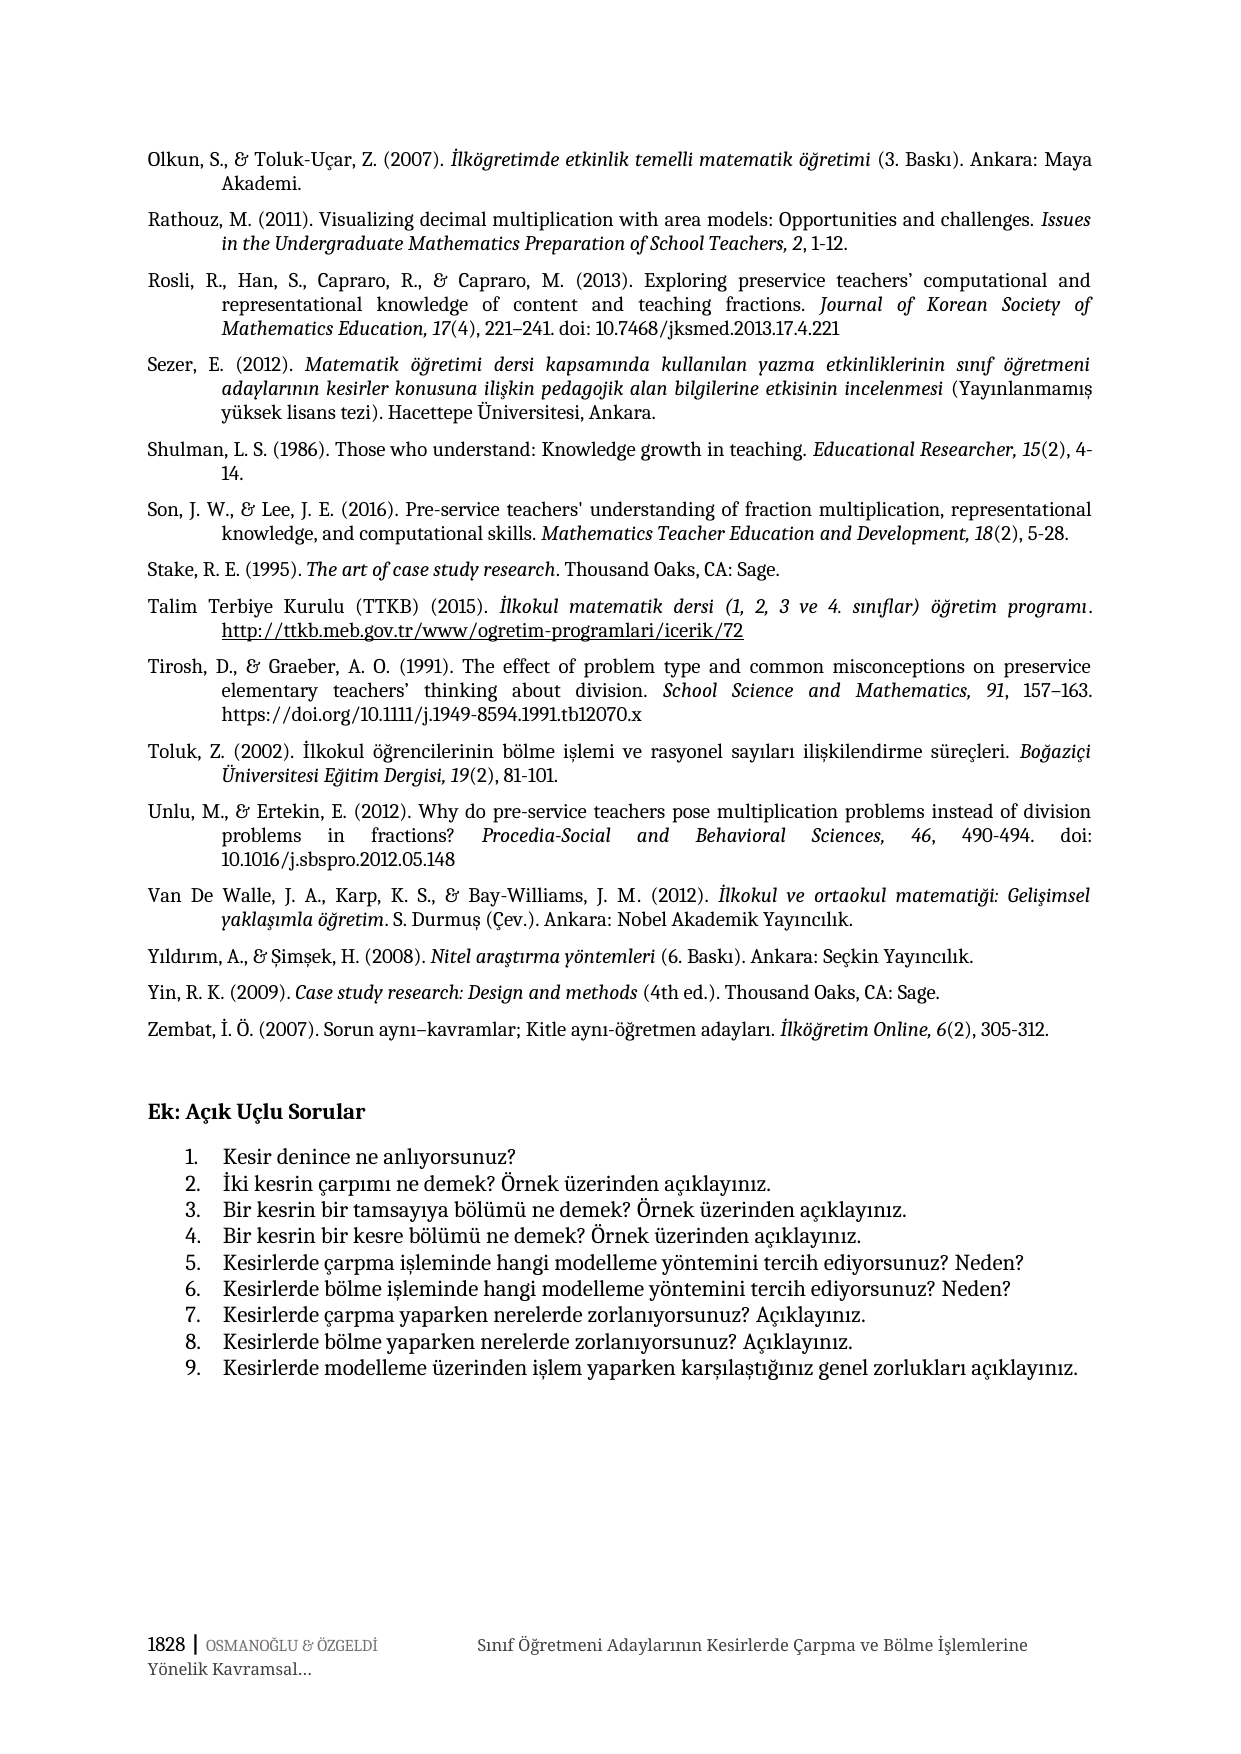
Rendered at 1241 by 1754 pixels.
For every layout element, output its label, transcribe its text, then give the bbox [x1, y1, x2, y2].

text Yin, R. K. (2009). Case study research: Design and methods (4th ed.). Thousand Oaks, CA: Sage. [148, 981, 1093, 1005]
text Sezer, E. (2012). Matematik öğretimi dersi kapsamında kullanılan yazma etkinliklerinin sınıf öğretmeni adaylarının kesirler konusuna ilişkin pedagojik alan bilgilerine etkisinin incelenmesi (Yayınlanmamış yüksek lisans tezi). Hacettepe Üniversitesi, Ankara. [148, 353, 1093, 425]
text Stake, R. E. (1995). The art of case study research. Thousand Oaks, CA: Sage. [148, 558, 1093, 582]
text Unlu, M., & Ertekin, E. (2012). Why do pre-service teachers pose multiplication problems instead of division problems in fractions? Procedia-Social and Behavioral Sciences, 46, 490-494. doi: 10.1016/j.sbspro.2012.05.148 [148, 800, 1093, 872]
text Shulman, L. S. (1986). Those who understand: Knowledge growth in teaching. Educational Researcher, 15(2), 4-14. [148, 437, 1093, 485]
text Talim Terbiye Kurulu (TTKB) (2015). İlkokul matematik dersi (1, 2, 3 ve 4. sınıflar) öğretim programı. http://ttkb.meb.gov.tr/www/ogretim-programlari/icerik/72 [148, 594, 1093, 642]
text Yıldırım, A., & Şimşek, H. (2008). Nitel araştırma yöntemleri (6. Baskı). Ankara: Seçkin Yayıncılık. [148, 944, 1093, 968]
list Kesirlerde bölme işleminde hangi modelleme yöntemini tercih ediyorsunuz? Neden? [185, 1276, 1093, 1302]
text Van De Walle, J. A., Karp, K. S., & Bay-Williams, J. M. (2012). İlkokul ve ortaokul matematiği: Gelişimsel yaklaşımla öğretim. S. Durmuş (Çev.). Ankara: Nobel Akademik Yayıncılık. [148, 884, 1093, 932]
text Ek: Açık Uçlu Sorular [148, 1099, 1093, 1125]
list Kesirlerde bölme yaparken nerelerde zorlanıyorsunuz? Açıklayınız. [185, 1328, 1093, 1355]
text Zembat, İ. Ö. (2007). Sorun aynı–kavramlar; Kitle aynı-öğretmen adayları. İlköğretim Online, 6(2), 305-312. [148, 1017, 1093, 1041]
list Kesirlerde çarpma işleminde hangi modelleme yöntemini tercih ediyorsunuz? Neden? [185, 1249, 1093, 1276]
list İki kesrin çarpımı ne demek? Örnek üzerinden açıklayınız. [185, 1170, 1093, 1197]
text Olkun, S., & Toluk-Uçar, Z. (2007). İlkögretimde etkinlik temelli matematik öğretimi (3. Baskı). Ankara: Maya Akademi. [148, 148, 1093, 196]
list Kesir denince ne anlıyorsunuz? [185, 1144, 1093, 1170]
text Rathouz, M. (2011). Visualizing decimal multiplication with area models: Opportunities and challenges. Issues in the Undergraduate Mathematics Preparation of School Teachers, 2, 1-12. [148, 208, 1093, 256]
list Bir kesrin bir tamsayıya bölümü ne demek? Örnek üzerinden açıklayınız. [185, 1197, 1093, 1223]
list Bir kesrin bir kesre bölümü ne demek? Örnek üzerinden açıklayınız. [185, 1223, 1093, 1249]
list Kesirlerde çarpma yaparken nerelerde zorlanıyorsunuz? Açıklayınız. [185, 1302, 1093, 1328]
text Toluk, Z. (2002). İlkokul öğrencilerinin bölme işlemi ve rasyonel sayıları ilişkilendirme süreçleri. Boğaziçi Üniversitesi Eğitim Dergisi, 19(2), 81-101. [148, 739, 1093, 787]
text Rosli, R., Han, S., Capraro, R., & Capraro, M. (2013). Exploring preservice teachers’ computational and representational knowledge of content and teaching fractions. Journal of Korean Society of Mathematics Education, 17(4), 221–241. doi: 10.7468/jksmed.2013.17.4.221 [148, 268, 1093, 340]
text Son, J. W., & Lee, J. E. (2016). Pre-service teachers' understanding of fraction multiplication, representational knowledge, and computational skills. Mathematics Teacher Education and Development, 18(2), 5-28. [148, 498, 1093, 546]
list Kesirlerde modelleme üzerinden işlem yaparken karşılaştığınız genel zorlukları açıklayınız. [185, 1355, 1093, 1381]
text Tirosh, D., & Graeber, A. O. (1991). The effect of problem type and common misconceptions on preservice elementary teachers’ thinking about division. School Science and Mathematics, 91, 157–163. https://doi.org/10.1111/j.1949-8594.1991.tb12070.x [148, 655, 1093, 727]
